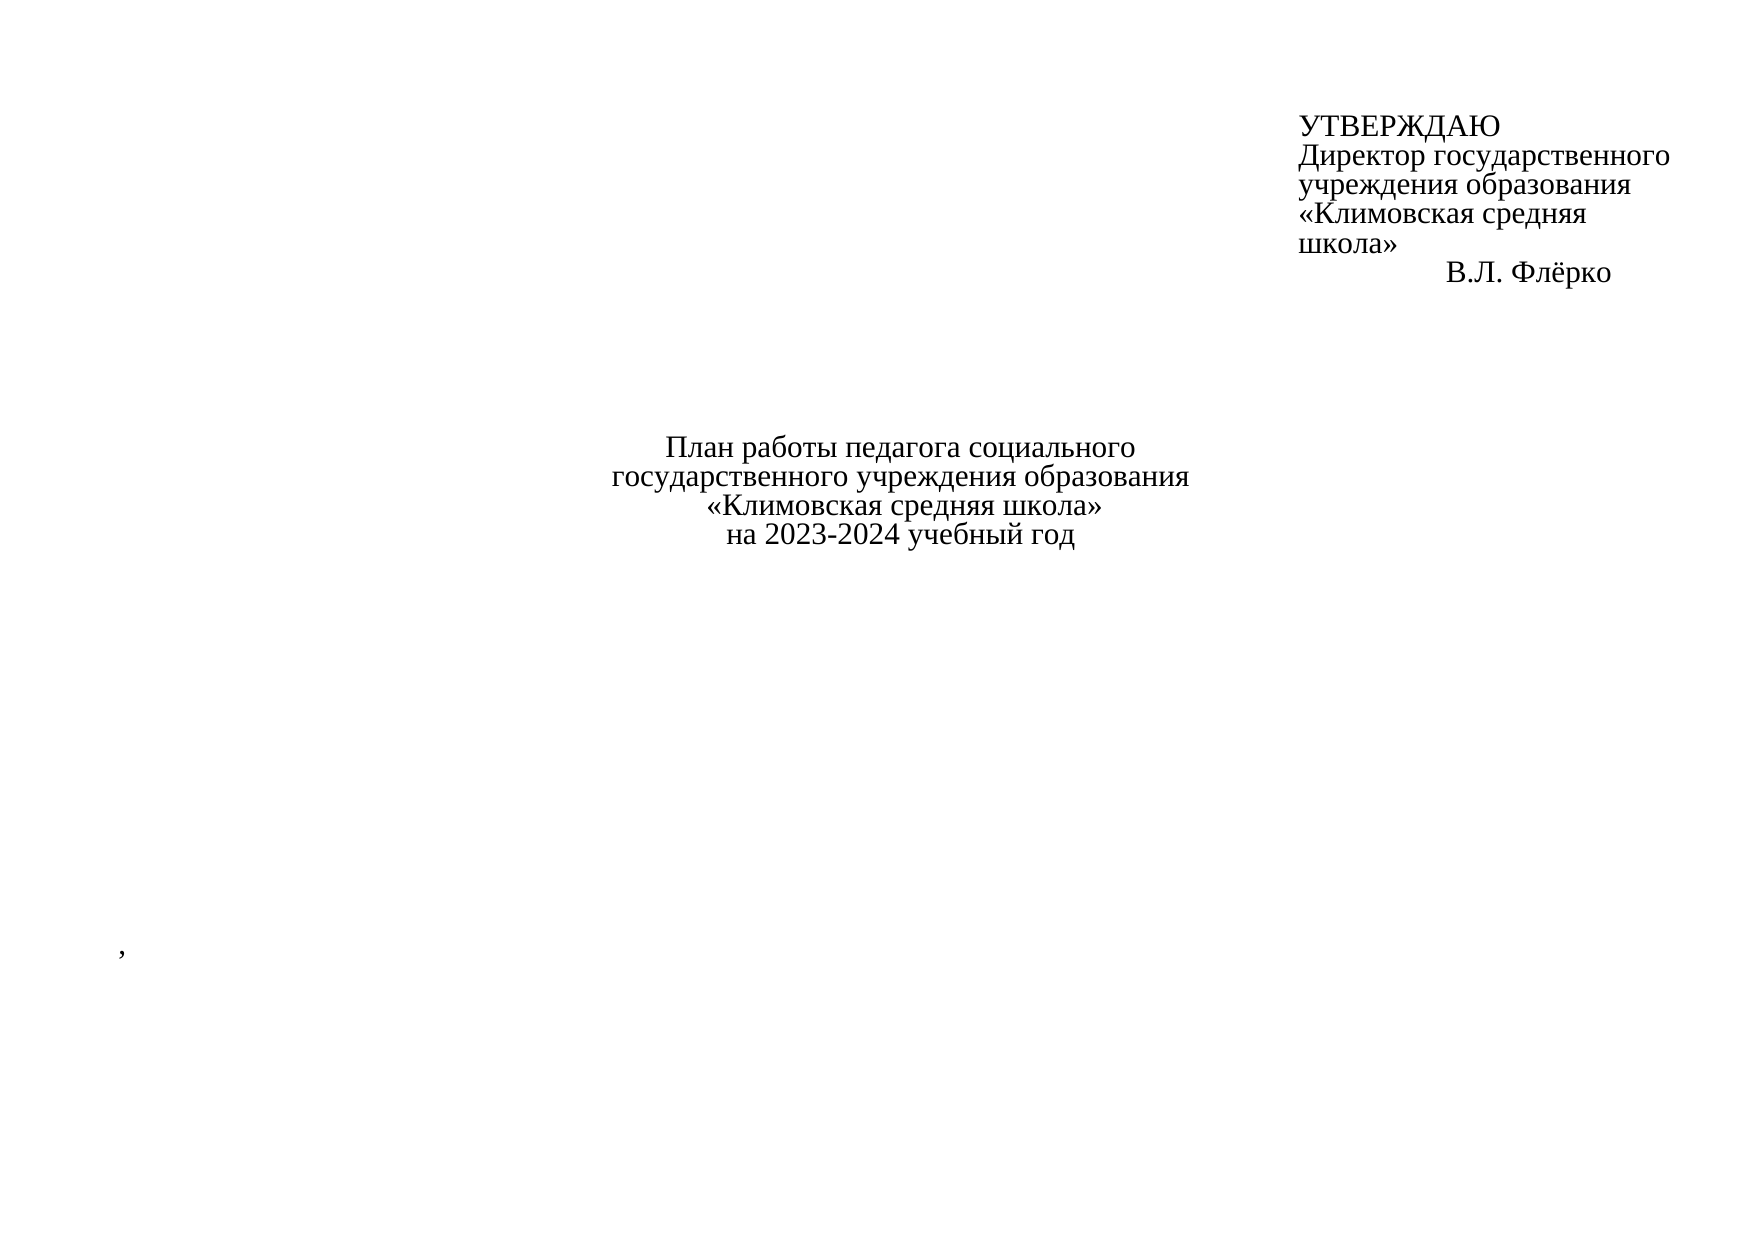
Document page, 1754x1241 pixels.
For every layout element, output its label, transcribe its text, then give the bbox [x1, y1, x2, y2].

text УТВЕРЖДАЮ [1298, 113, 1683, 142]
text «Климовская средняя школа» [118, 492, 1683, 521]
text на 2023-2024 учебный год [118, 521, 1683, 551]
text В.Л. Флёрко [1298, 259, 1683, 288]
text План работы педагога социального [118, 434, 1683, 463]
text , [118, 926, 1683, 961]
text Директор государственного [1298, 142, 1683, 171]
text «Климовская средняя школа» [1298, 201, 1683, 259]
text учреждения образования [1298, 171, 1683, 201]
text государственного учреждения образования [118, 463, 1683, 492]
